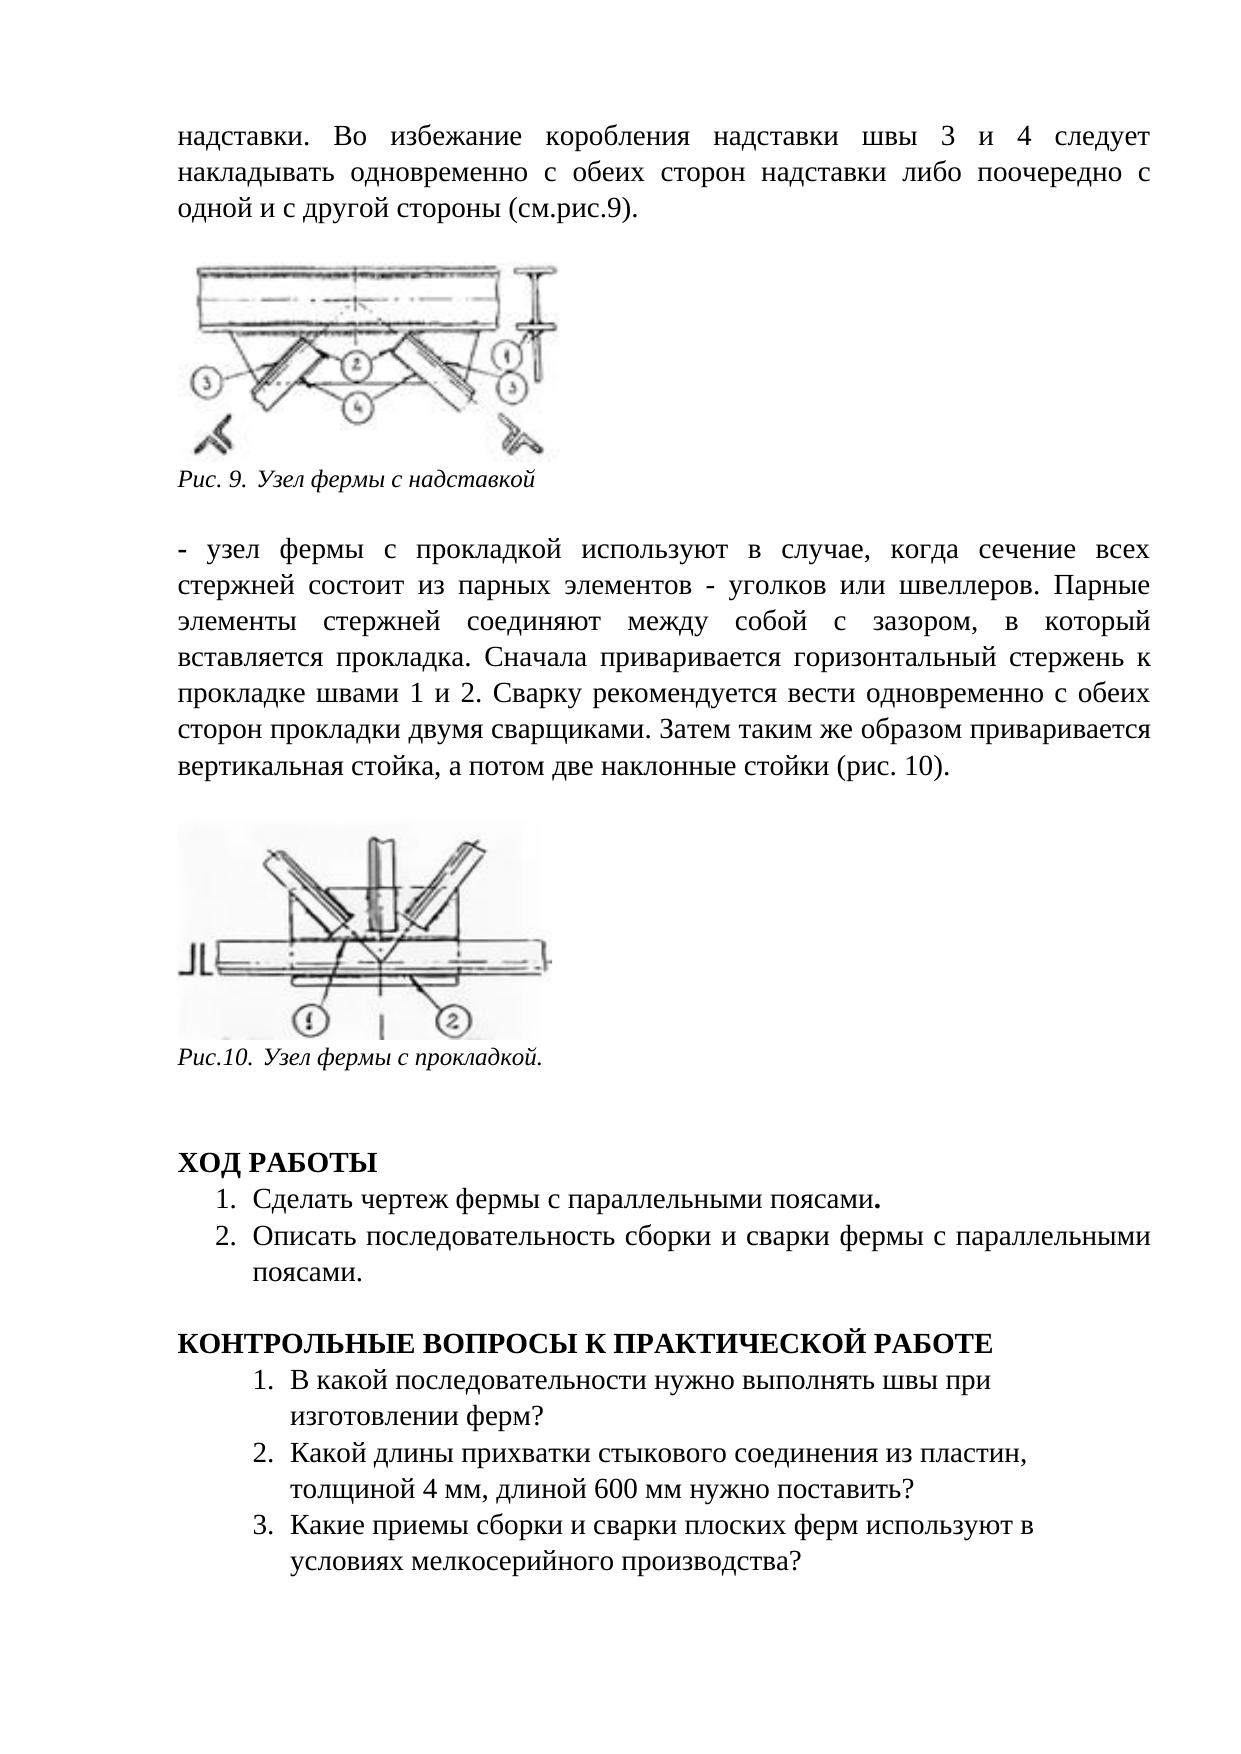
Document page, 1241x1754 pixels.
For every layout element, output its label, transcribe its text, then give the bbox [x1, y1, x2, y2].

list Описать последовательность сборки и сварки фермы с параллельными поясами. [215, 1218, 1152, 1287]
text Рис.10. Узел фермы с прокладкой. [177, 1042, 1152, 1071]
picture [177, 820, 553, 1040]
list В какой последовательности нужно выполнять швы при изготовлении ферм? [252, 1362, 1152, 1432]
list Какие приемы сборки и сварки плоских ферм используют в условиях мелкосерийного производства? [252, 1507, 1152, 1577]
text КОНТРОЛЬНЫЕ ВОПРОСЫ К ПРАКТИЧЕСКОЙ РАБОТЕ [177, 1326, 1152, 1360]
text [177, 118, 1152, 224]
text - узел фермы с прокладкой используют в случае, когда сечение всех стержней состоит из парных элементов - уголков или швеллеров. Парные элементы стержней соединяют между собой с зазором, в который вставляется прокладка. Сначала приваривается горизонтальный стержень к прокладке швами 1 и 2. Сварку рекомендуется вести одновременно с обеих сторон прокладки двумя сварщиками. Затем таким же образом приваривается вертикальная стойка, а потом две наклонные стойки (рис. 10). [177, 531, 1152, 781]
text ХОД РАБОТЫ [177, 1146, 1152, 1179]
list Сделать чертеж фермы с параллельными поясами. [215, 1182, 1152, 1215]
list Какой длины прихватки стыкового соединения из пластин, толщиной 4 мм, длиной 600 мм нужно поставить? [252, 1435, 1152, 1504]
text Рис. 9. Узел фермы с надставкой [177, 464, 1152, 492]
picture [177, 262, 569, 462]
